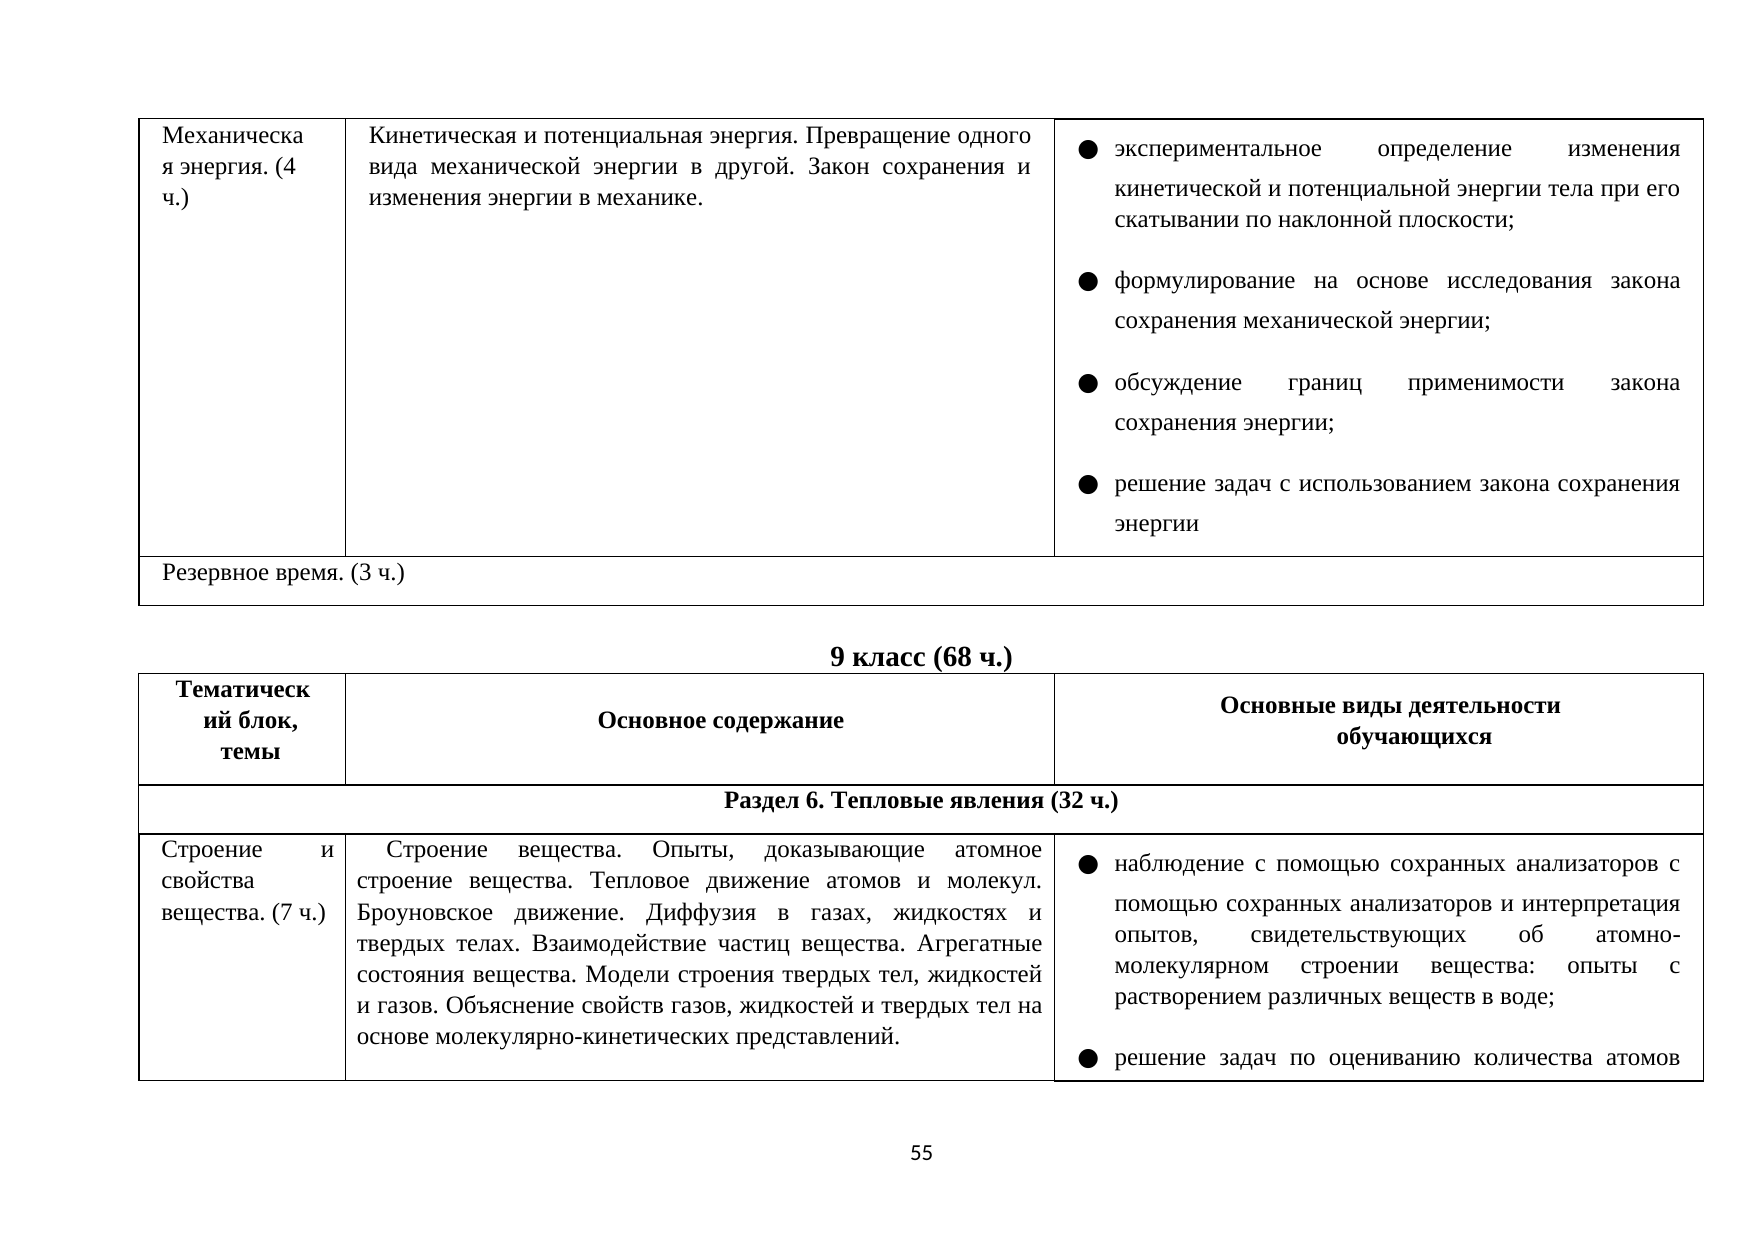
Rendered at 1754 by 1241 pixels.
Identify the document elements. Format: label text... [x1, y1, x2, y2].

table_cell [346, 835, 1054, 1080]
table_cell Раздел 6. Тепловые явления (32 ч.) [139, 786, 1703, 833]
subtitle 9 класс (68 ч.) [177, 639, 1665, 673]
table_header Тематический блок, темы [139, 674, 345, 784]
table_cell экспериментальное определение изменения кинетической и потенциальной энергии тела при его скатывании по наклонной плоскости; формулирование на основе исследования закона сохранения механической энергии; обсуждение границ применимости закона сохранения энергии; решение задач с использованием закона сохранения энергии [1055, 120, 1703, 556]
table_cell Механическая энергия. (4 ч.) [140, 119, 345, 556]
table_cell Кинетическая и потенциальная энергия. Превращение одного вида механической энергии в другой. Закон сохранения и изменения энергии в механике. [346, 119, 1054, 556]
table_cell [140, 835, 345, 1080]
table_header Основные виды деятельности обучающихся [1055, 674, 1703, 784]
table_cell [1055, 835, 1703, 1080]
table_cell Резервное время. (3 ч.) [140, 557, 1703, 604]
table_header Основное содержание [346, 674, 1054, 784]
